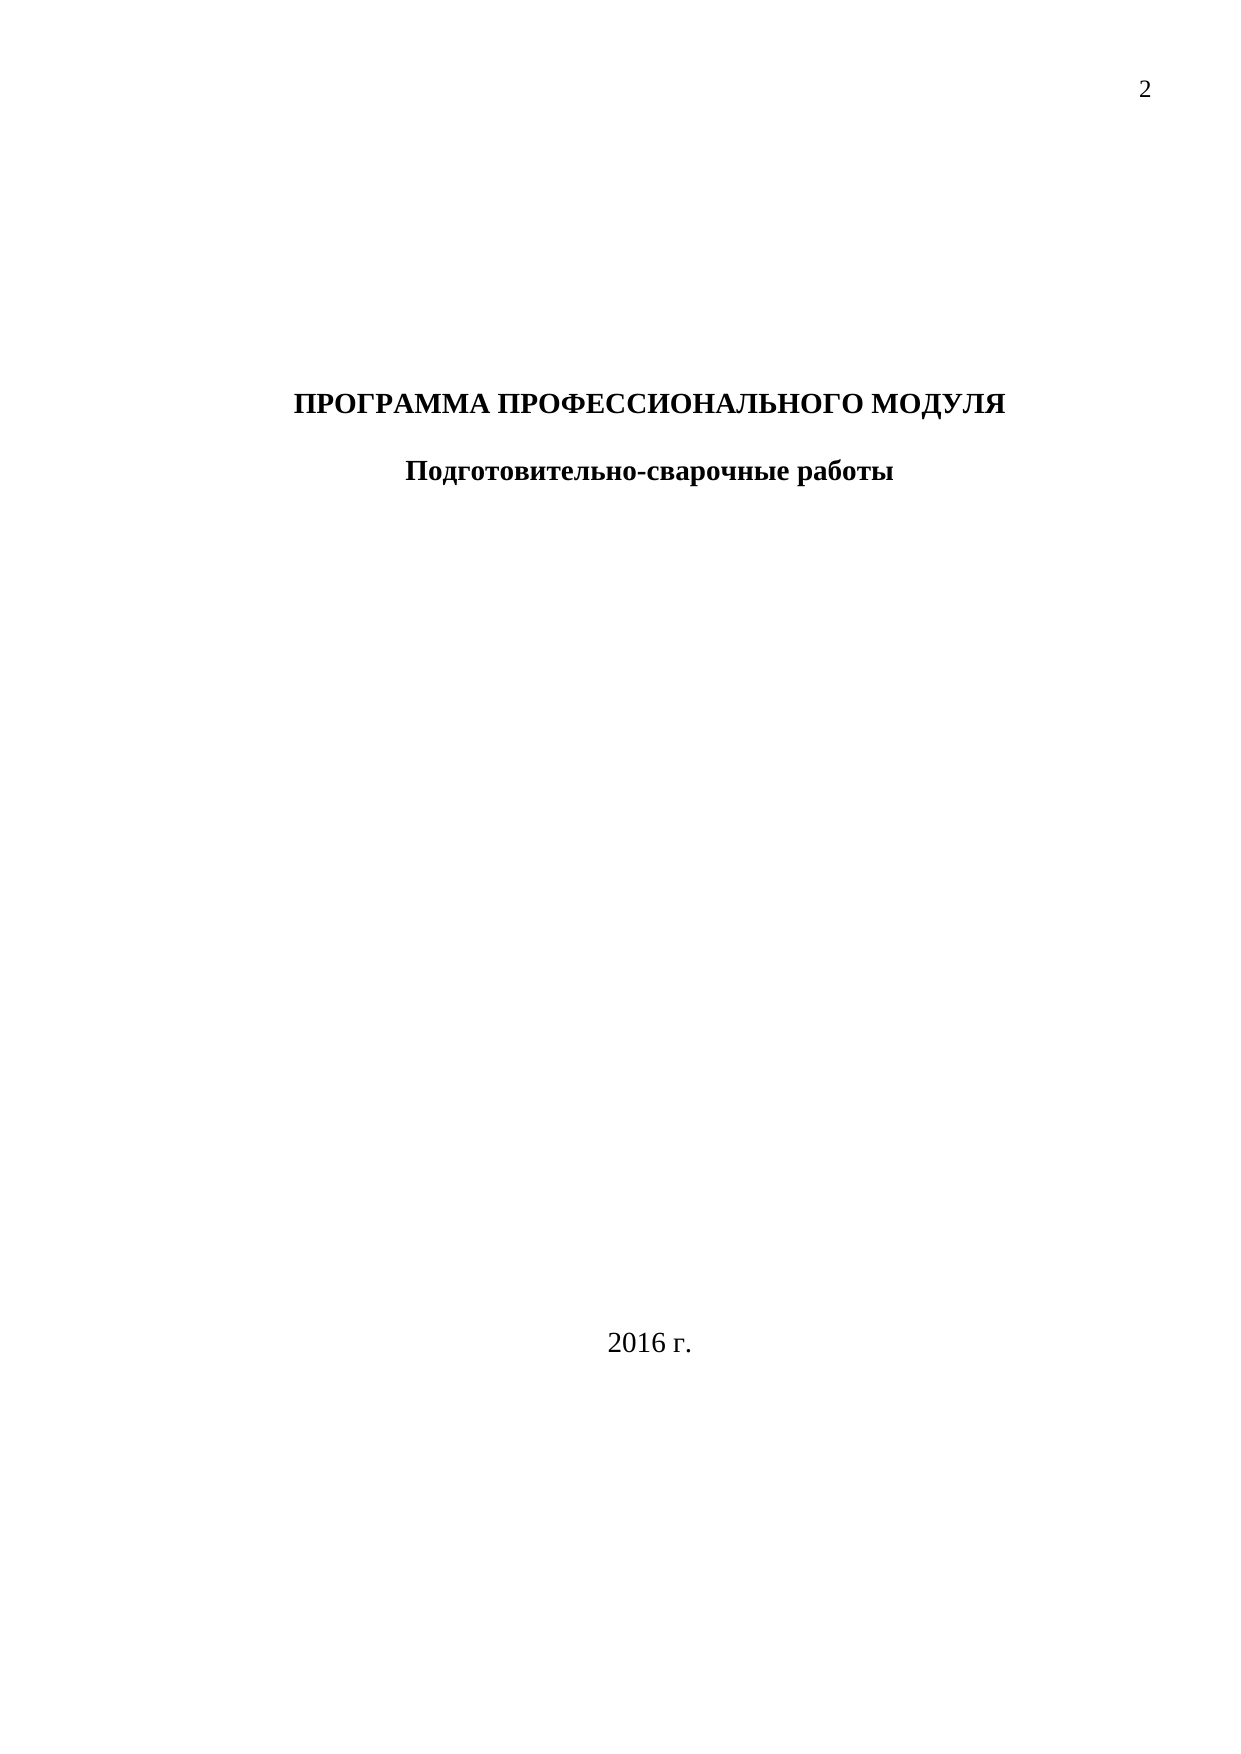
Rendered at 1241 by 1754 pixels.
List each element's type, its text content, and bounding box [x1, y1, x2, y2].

text ПРОГРАММа ПРОФЕССИОНАЛЬНОГО МОДУЛЯ [148, 386, 1152, 420]
text 2016 г. [148, 1326, 1152, 1359]
text Подготовительно-сварочные работы [148, 453, 1152, 487]
